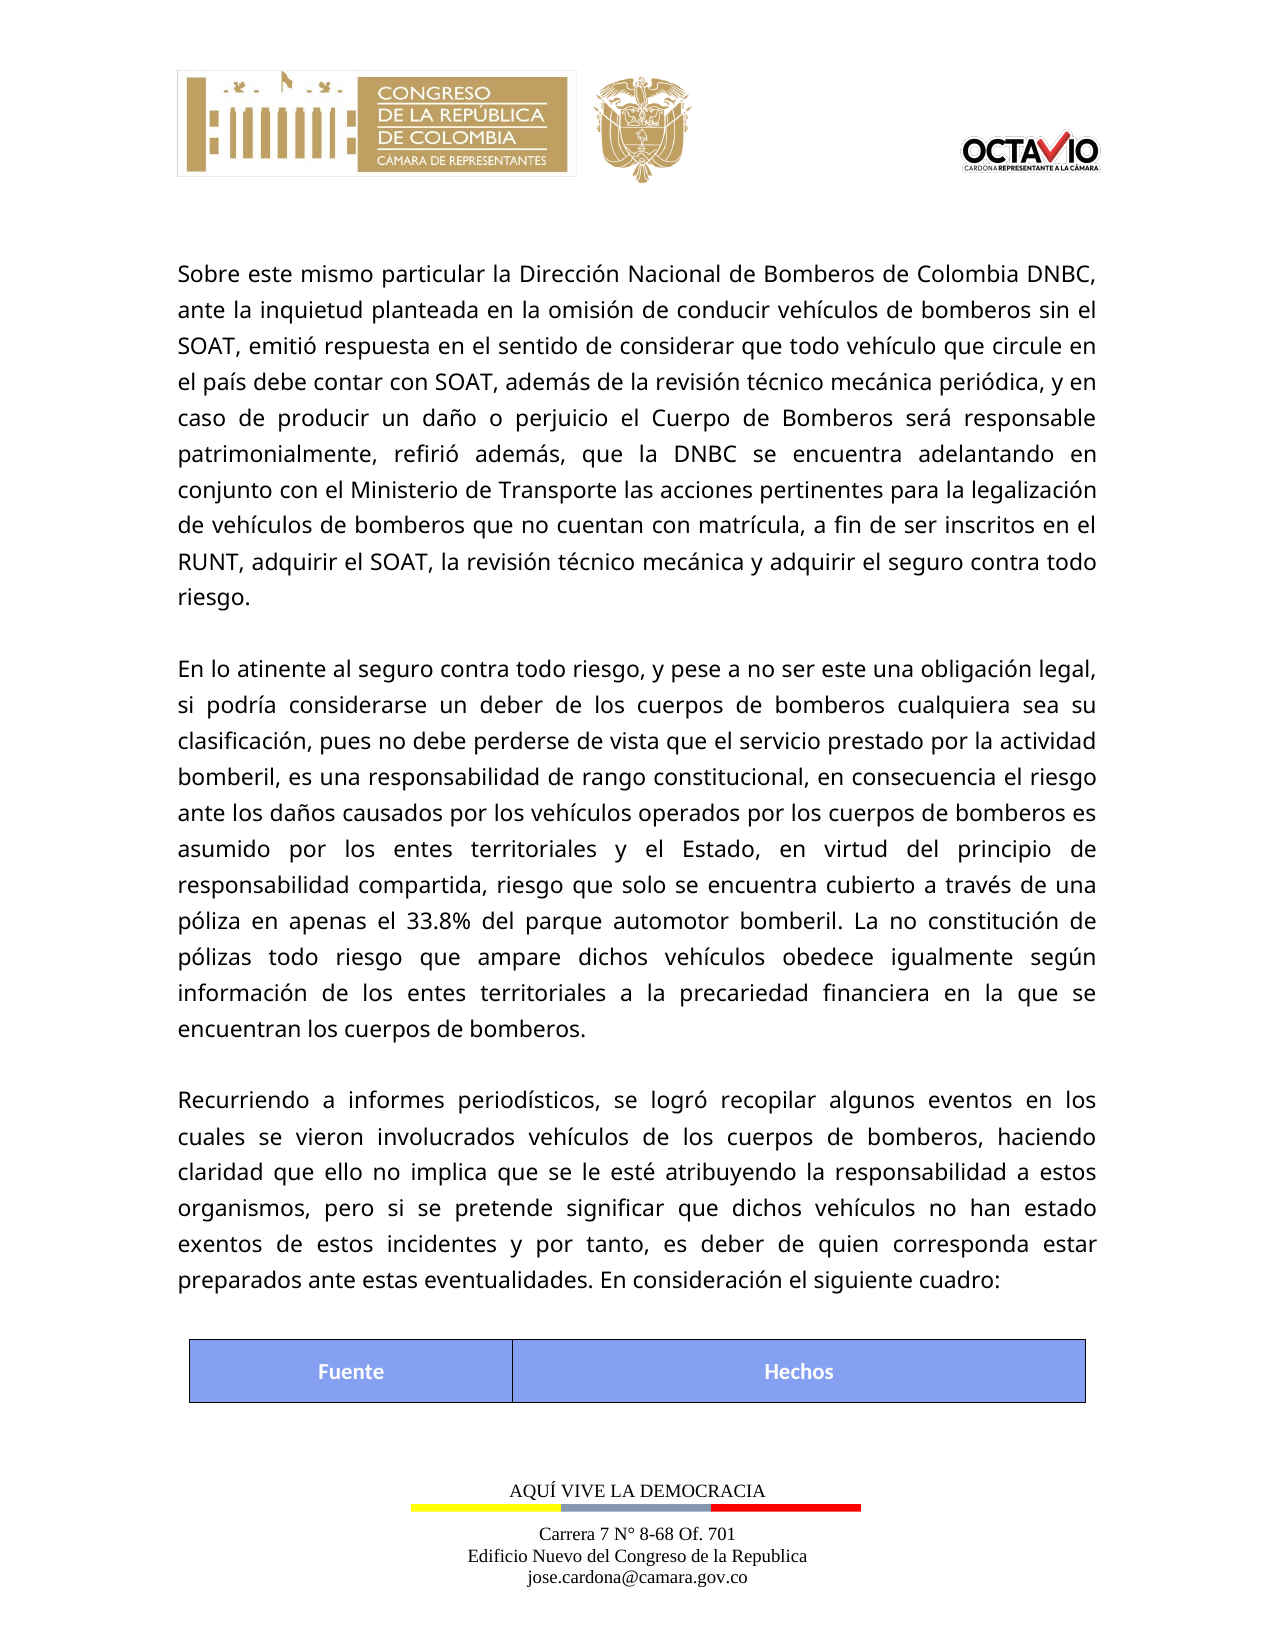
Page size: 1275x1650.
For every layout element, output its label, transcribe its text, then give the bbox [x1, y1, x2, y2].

picture [177, 63, 709, 195]
table_header Fuente [190, 1340, 512, 1402]
text En lo atinente al seguro contra todo riesgo, y pese a no ser este una obligación legal, si podría considerarse un deber de los cuerpos de bomberos cualquiera sea su clasificación, pues no debe perderse de vista que el servicio prestado por la actividad bomberil, es una responsabilidad de rango constitucional, en consecuencia el riesgo ante los daños causados por los vehículos operados por los cuerpos de bomberos es asumido por los entes territoriales y el Estado, en virtud del principio de responsabilidad compartida, riesgo que solo se encuentra cubierto a través de una póliza en apenas el 33.8% del parque automotor bomberil. La no constitución de pólizas todo riesgo que ampare dichos vehículos obedece igualmente según información de los entes territoriales a la precariedad financiera en la que se encuentran los cuerpos de bomberos. [177, 653, 1098, 1044]
text Recurriendo a informes periodísticos, se logró recopilar algunos eventos en los cuales se vieron involucrados vehículos de los cuerpos de bomberos, haciendo claridad que ello no implica que se le esté atribuyendo la responsabilidad a estos organismos, pero si se pretende significar que dichos vehículos no han estado exentos de estos incidentes y por tanto, es deber de quien corresponda estar preparados ante estas eventualidades. En consideración el siguiente cuadro: [177, 1084, 1098, 1295]
table_header Hechos [513, 1340, 1085, 1402]
text Sobre este mismo particular la Dirección Nacional de Bomberos de Colombia DNBC, ante la inquietud planteada en la omisión de conducir vehículos de bomberos sin el SOAT, emitió respuesta en el sentido de considerar que todo vehículo que circule en el país debe contar con SOAT, además de la revisión técnico mecánica periódica, y en caso de producir un daño o perjuicio el Cuerpo de Bomberos será responsable patrimonialmente, refirió además, que la DNBC se encuentra adelantando en conjunto con el Ministerio de Transporte las acciones pertinentes para la legalización de vehículos de bomberos que no cuentan con matrícula, a fin de ser inscritos en el RUNT, adquirir el SOAT, la revisión técnico mecánica y adquirir el seguro contra todo riesgo. [177, 258, 1098, 613]
picture [953, 124, 1108, 188]
